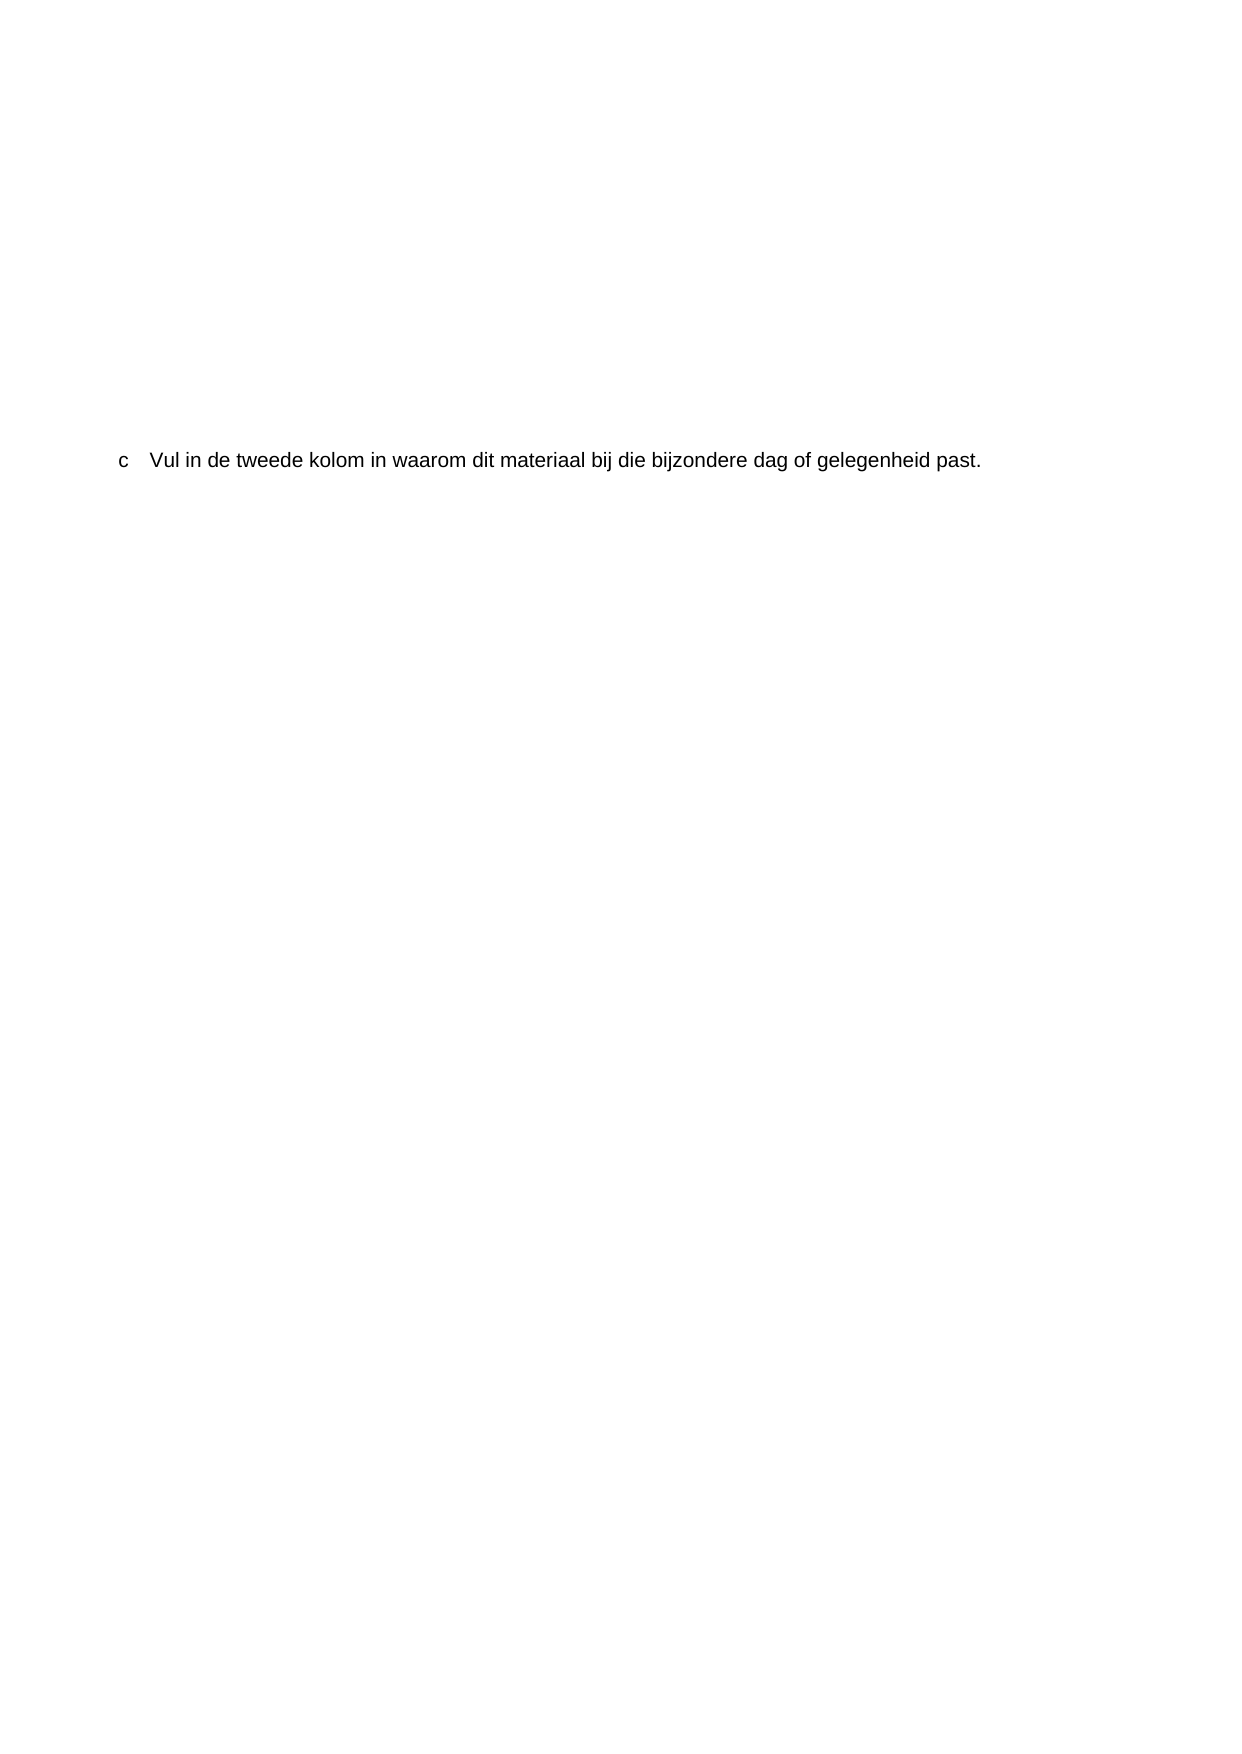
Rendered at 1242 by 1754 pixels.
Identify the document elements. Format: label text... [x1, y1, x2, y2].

text c Vul in de tweede kolom in waarom dit materiaal bij die bijzondere dag of gelegenheid past. [118, 451, 1137, 472]
